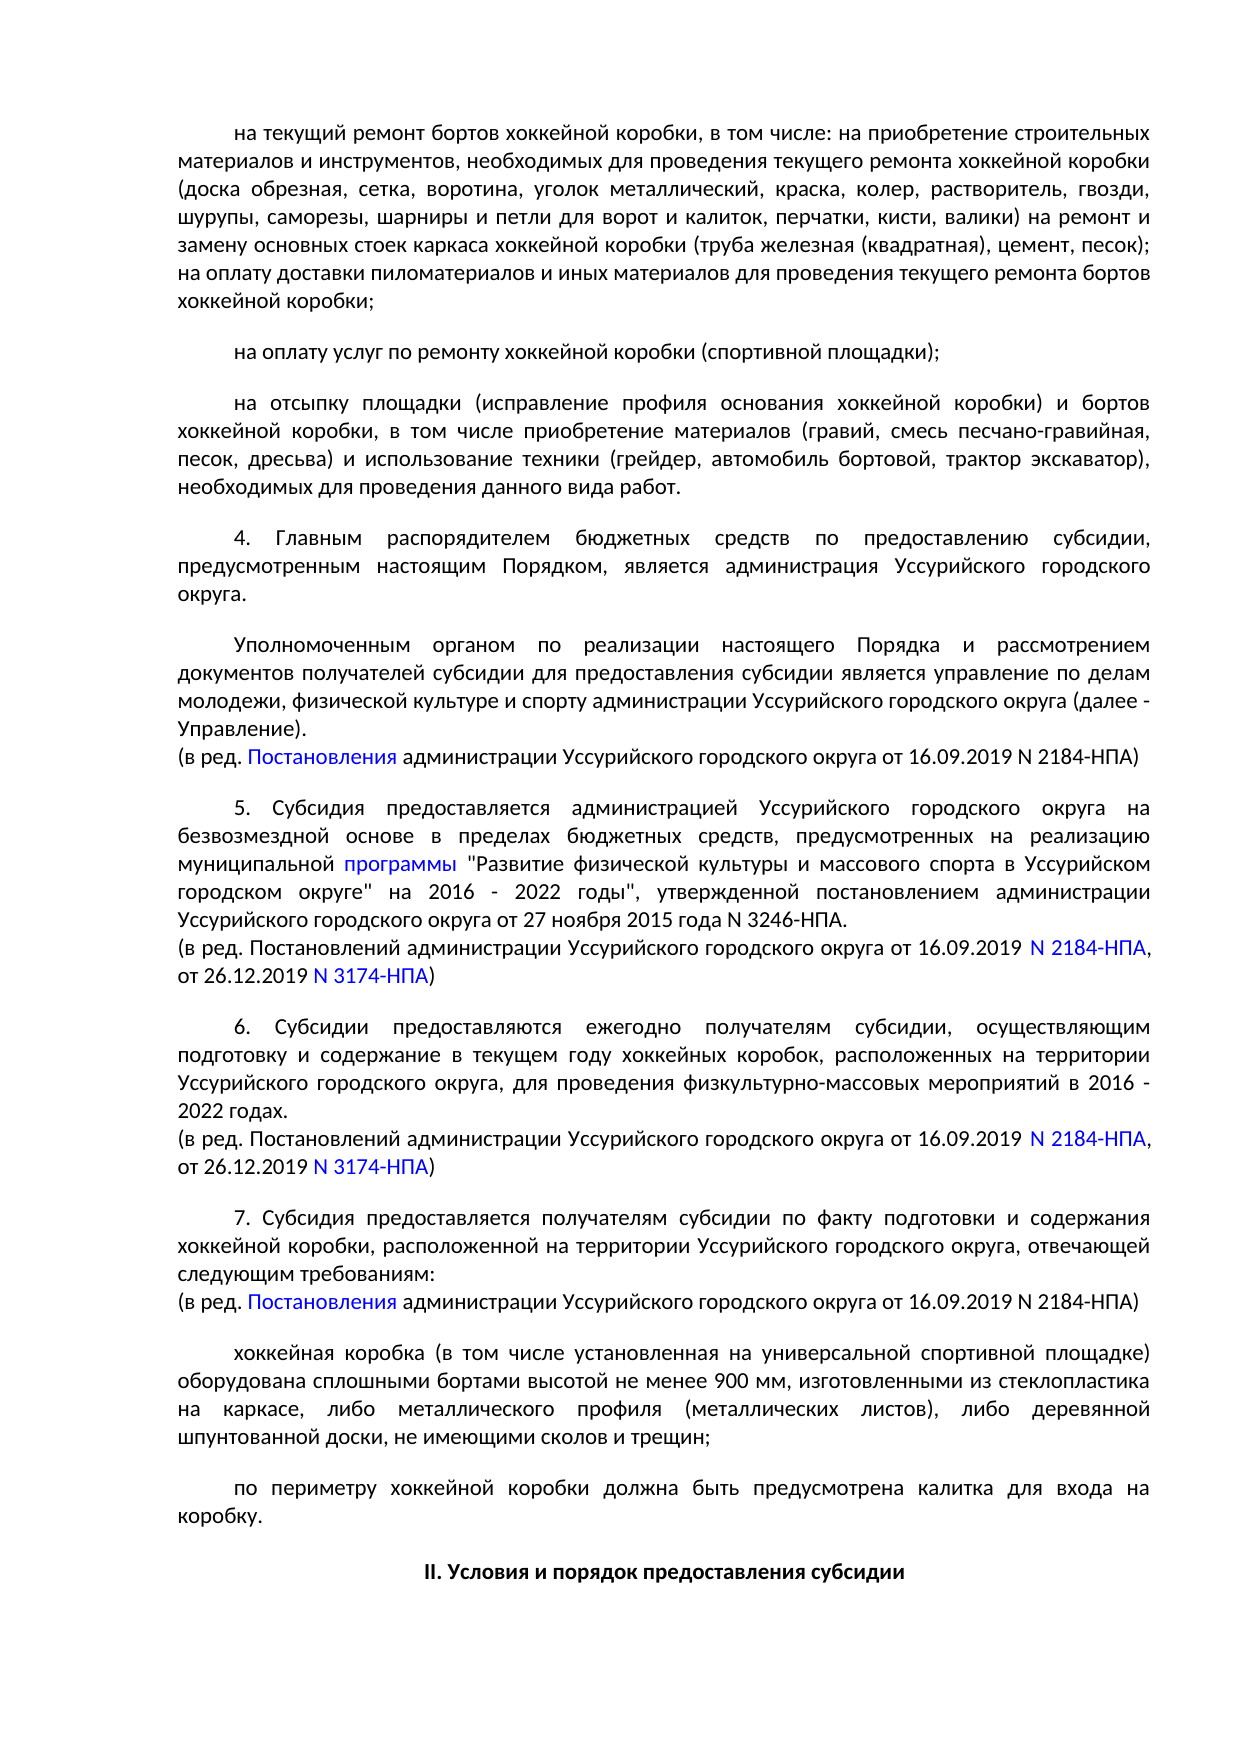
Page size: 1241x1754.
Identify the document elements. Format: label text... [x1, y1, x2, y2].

title II. Условия и порядок предоставления субсидии [177, 1557, 1152, 1585]
text (в ред. Постановлений администрации Уссурийского городского округа от 16.09.2019 N 2184-НПА, от 26.12.2019 N 3174-НПА) [177, 933, 1152, 989]
text хоккейная коробка (в том числе установленная на универсальной спортивной площадке) оборудована сплошными бортами высотой не менее 900 мм, изготовленными из стеклопластика на каркасе, либо металлического профиля (металлических листов), либо деревянной шпунтованной доски, не имеющими сколов и трещин; [177, 1338, 1152, 1450]
text 5. Субсидия предоставляется администрацией Уссурийского городского округа на безвозмездной основе в пределах бюджетных средств, предусмотренных на реализацию муниципальной программы "Развитие физической культуры и массового спорта в Уссурийском городском округе" на 2016 - 2022 годы", утвержденной постановлением администрации Уссурийского городского округа от 27 ноября 2015 года N 3246-НПА. [177, 793, 1152, 933]
text по периметру хоккейной коробки должна быть предусмотрена калитка для входа на коробку. [177, 1473, 1152, 1529]
text (в ред. Постановлений администрации Уссурийского городского округа от 16.09.2019 N 2184-НПА, от 26.12.2019 N 3174-НПА) [177, 1124, 1152, 1180]
text 6. Субсидии предоставляются ежегодно получателям субсидии, осуществляющим подготовку и содержание в текущем году хоккейных коробок, расположенных на территории Уссурийского городского округа, для проведения физкультурно-массовых мероприятий в 2016 - 2022 годах. [177, 1012, 1152, 1124]
text на оплату услуг по ремонту хоккейной коробки (спортивной площадки); [177, 337, 1152, 365]
text 4. Главным распорядителем бюджетных средств по предоставлению субсидии, предусмотренным настоящим Порядком, является администрация Уссурийского городского округа. [177, 523, 1152, 607]
text (в ред. Постановления администрации Уссурийского городского округа от 16.09.2019 N 2184-НПА) [177, 742, 1152, 770]
text на текущий ремонт бортов хоккейной коробки, в том числе: на приобретение строительных материалов и инструментов, необходимых для проведения текущего ремонта хоккейной коробки (доска обрезная, сетка, воротина, уголок металлический, краска, колер, растворитель, гвозди, шурупы, саморезы, шарниры и петли для ворот и калиток, перчатки, кисти, валики) на ремонт и замену основных стоек каркаса хоккейной коробки (труба железная (квадратная), цемент, песок); на оплату доставки пиломатериалов и иных материалов для проведения текущего ремонта бортов хоккейной коробки; [177, 118, 1152, 314]
text на отсыпку площадки (исправление профиля основания хоккейной коробки) и бортов хоккейной коробки, в том числе приобретение материалов (гравий, смесь песчано-гравийная, песок, дресьва) и использование техники (грейдер, автомобиль бортовой, трактор экскаватор), необходимых для проведения данного вида работ. [177, 388, 1152, 500]
text 7. Субсидия предоставляется получателям субсидии по факту подготовки и содержания хоккейной коробки, расположенной на территории Уссурийского городского округа, отвечающей следующим требованиям: [177, 1203, 1152, 1287]
text Уполномоченным органом по реализации настоящего Порядка и рассмотрением документов получателей субсидии для предоставления субсидии является управление по делам молодежи, физической культуре и спорту администрации Уссурийского городского округа (далее - Управление). [177, 630, 1152, 742]
text (в ред. Постановления администрации Уссурийского городского округа от 16.09.2019 N 2184-НПА) [177, 1287, 1152, 1315]
